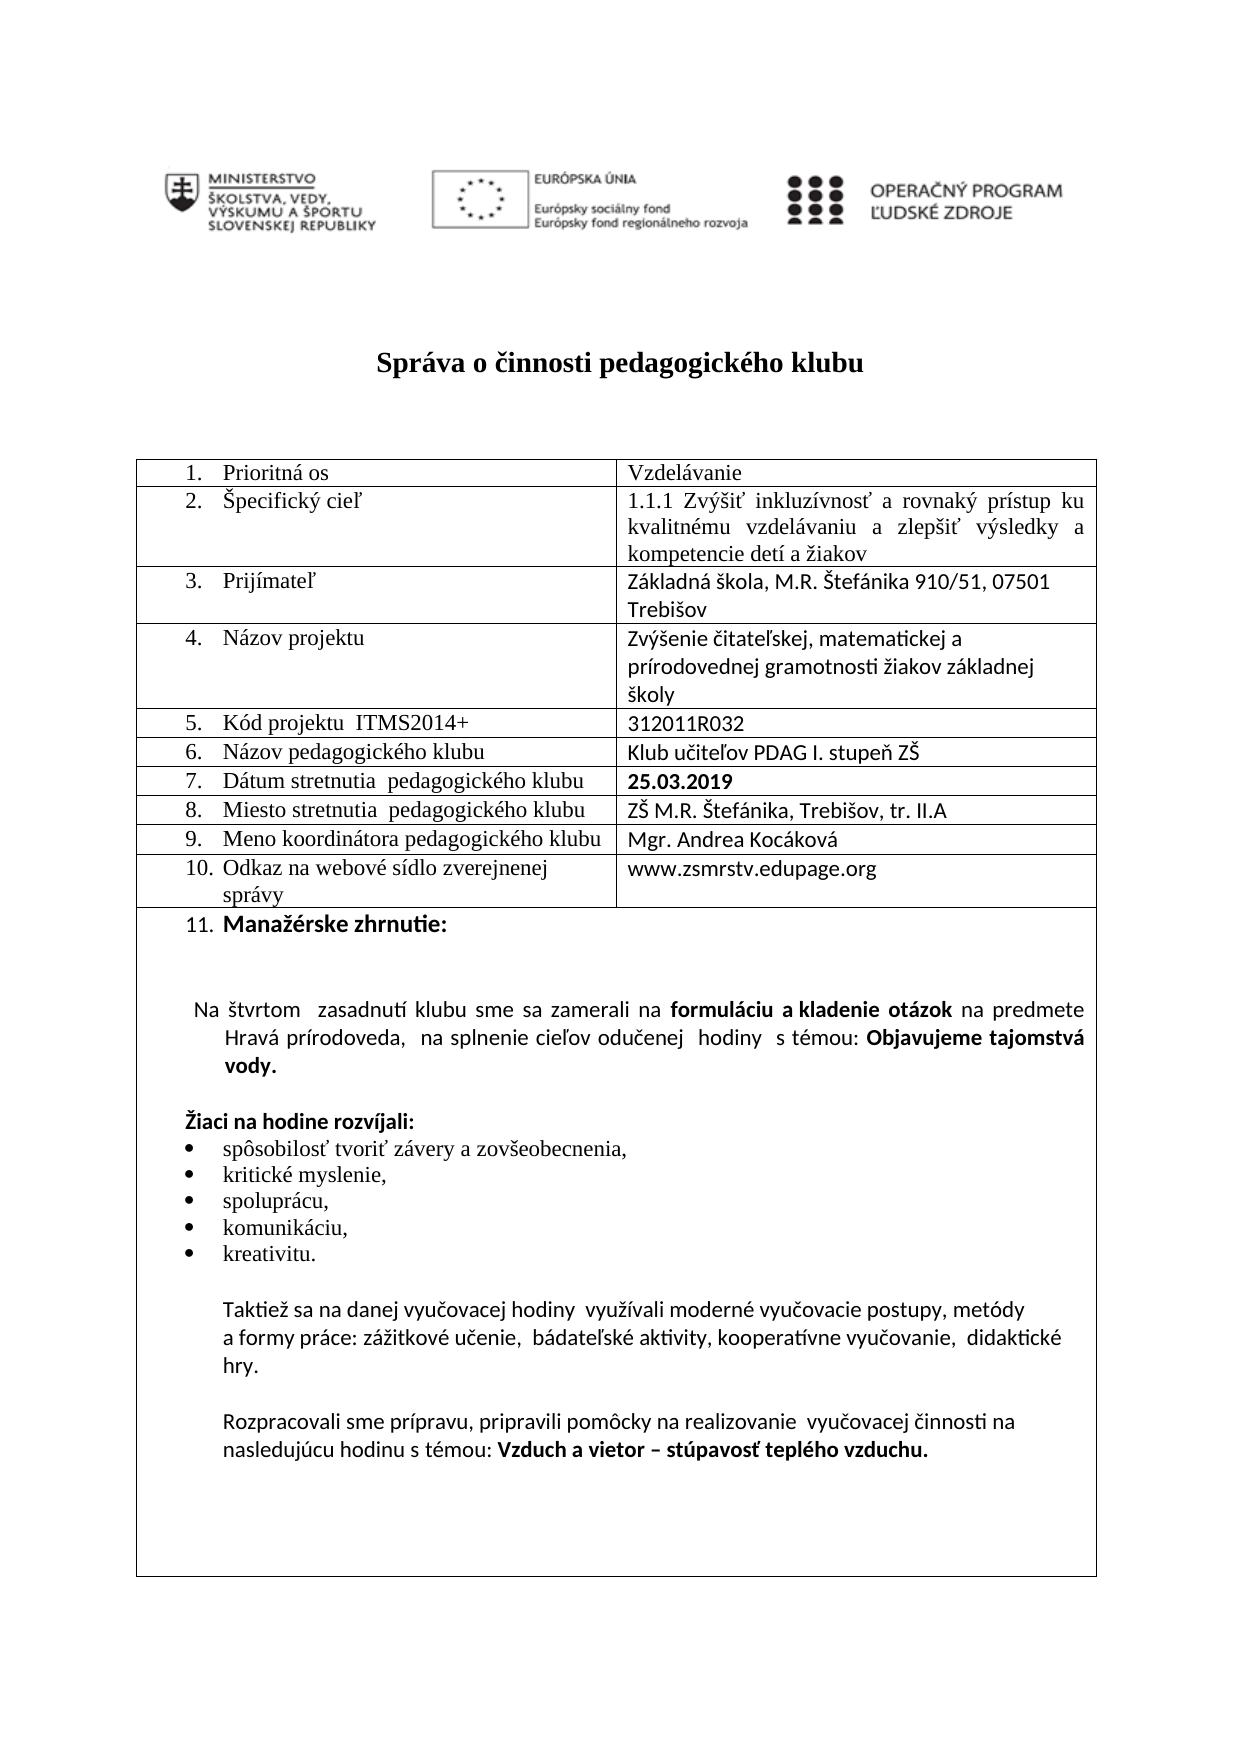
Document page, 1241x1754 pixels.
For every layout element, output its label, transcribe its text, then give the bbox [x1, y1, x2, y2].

table_header Prioritná os [137, 460, 616, 486]
picture [147, 147, 1092, 267]
table_cell Názov pedagogického klubu [137, 738, 616, 766]
table_cell Mgr. Andrea Kocáková [617, 825, 1096, 853]
table_cell www.zsmrstv.edupage.org [617, 855, 1096, 907]
table_cell Meno koordinátora pedagogického klubu [137, 825, 616, 853]
table_cell 312011R032 [617, 709, 1096, 737]
text Správa o činnosti pedagogického klubu [148, 345, 1093, 379]
table_cell Základná škola, M.R. Štefánika 910/51, 07501 Trebišov [617, 567, 1096, 623]
table_cell Zvýšenie čitateľskej, matematickej a prírodovednej gramotnosti žiakov základnej školy [617, 624, 1096, 708]
table_cell ZŠ M.R. Štefánika, Trebišov, tr. II.A [617, 796, 1096, 824]
table_cell Klub učiteľov PDAG I. stupeň ZŠ [617, 738, 1096, 766]
table_cell Prijímateľ [137, 567, 616, 623]
table_cell Manažérske zhrnutie: Na štvrtom zasadnutí klubu sme sa zamerali na formuláciu a kladenie otázok na predmete Hravá prírodoveda, na splnenie cieľov odučenej hodiny s témou: Objavujeme tajomstvá vody. Žiaci na hodine rozvíjali: spôsobilosť tvoriť závery a zovšeobecnenia, kritické myslenie, spoluprácu, komunikáciu, kreativitu. Taktiež sa na danej vyučovacej hodiny využívali moderné vyučovacie postupy, metódy a formy práce: zážitkové učenie, bádateľské aktivity, kooperatívne vyučovanie, didaktické hry. Rozpracovali sme prípravu, pripravili pomôcky na realizovanie vyučovacej činnosti na nasledujúcu hodinu s témou: Vzduch a vietor – stúpavosť teplého vzduchu. [137, 908, 1096, 1576]
table_cell Dátum stretnutia pedagogického klubu [137, 767, 616, 795]
table_cell 1.1.1 Zvýšiť inkluzívnosť a rovnaký prístup ku kvalitnému vzdelávaniu a zlepšiť výsledky a kompetencie detí a žiakov [617, 487, 1096, 566]
table_header Vzdelávanie [617, 460, 1096, 486]
table_cell Názov projektu [137, 624, 616, 708]
table_cell Kód projektu ITMS2014+ [137, 709, 616, 737]
table_cell Špecifický cieľ [137, 487, 616, 566]
table_cell Odkaz na webové sídlo zverejnenej správy [137, 855, 616, 907]
table_cell Miesto stretnutia pedagogického klubu [137, 796, 616, 824]
table_cell 25.03.2019 [617, 767, 1096, 795]
